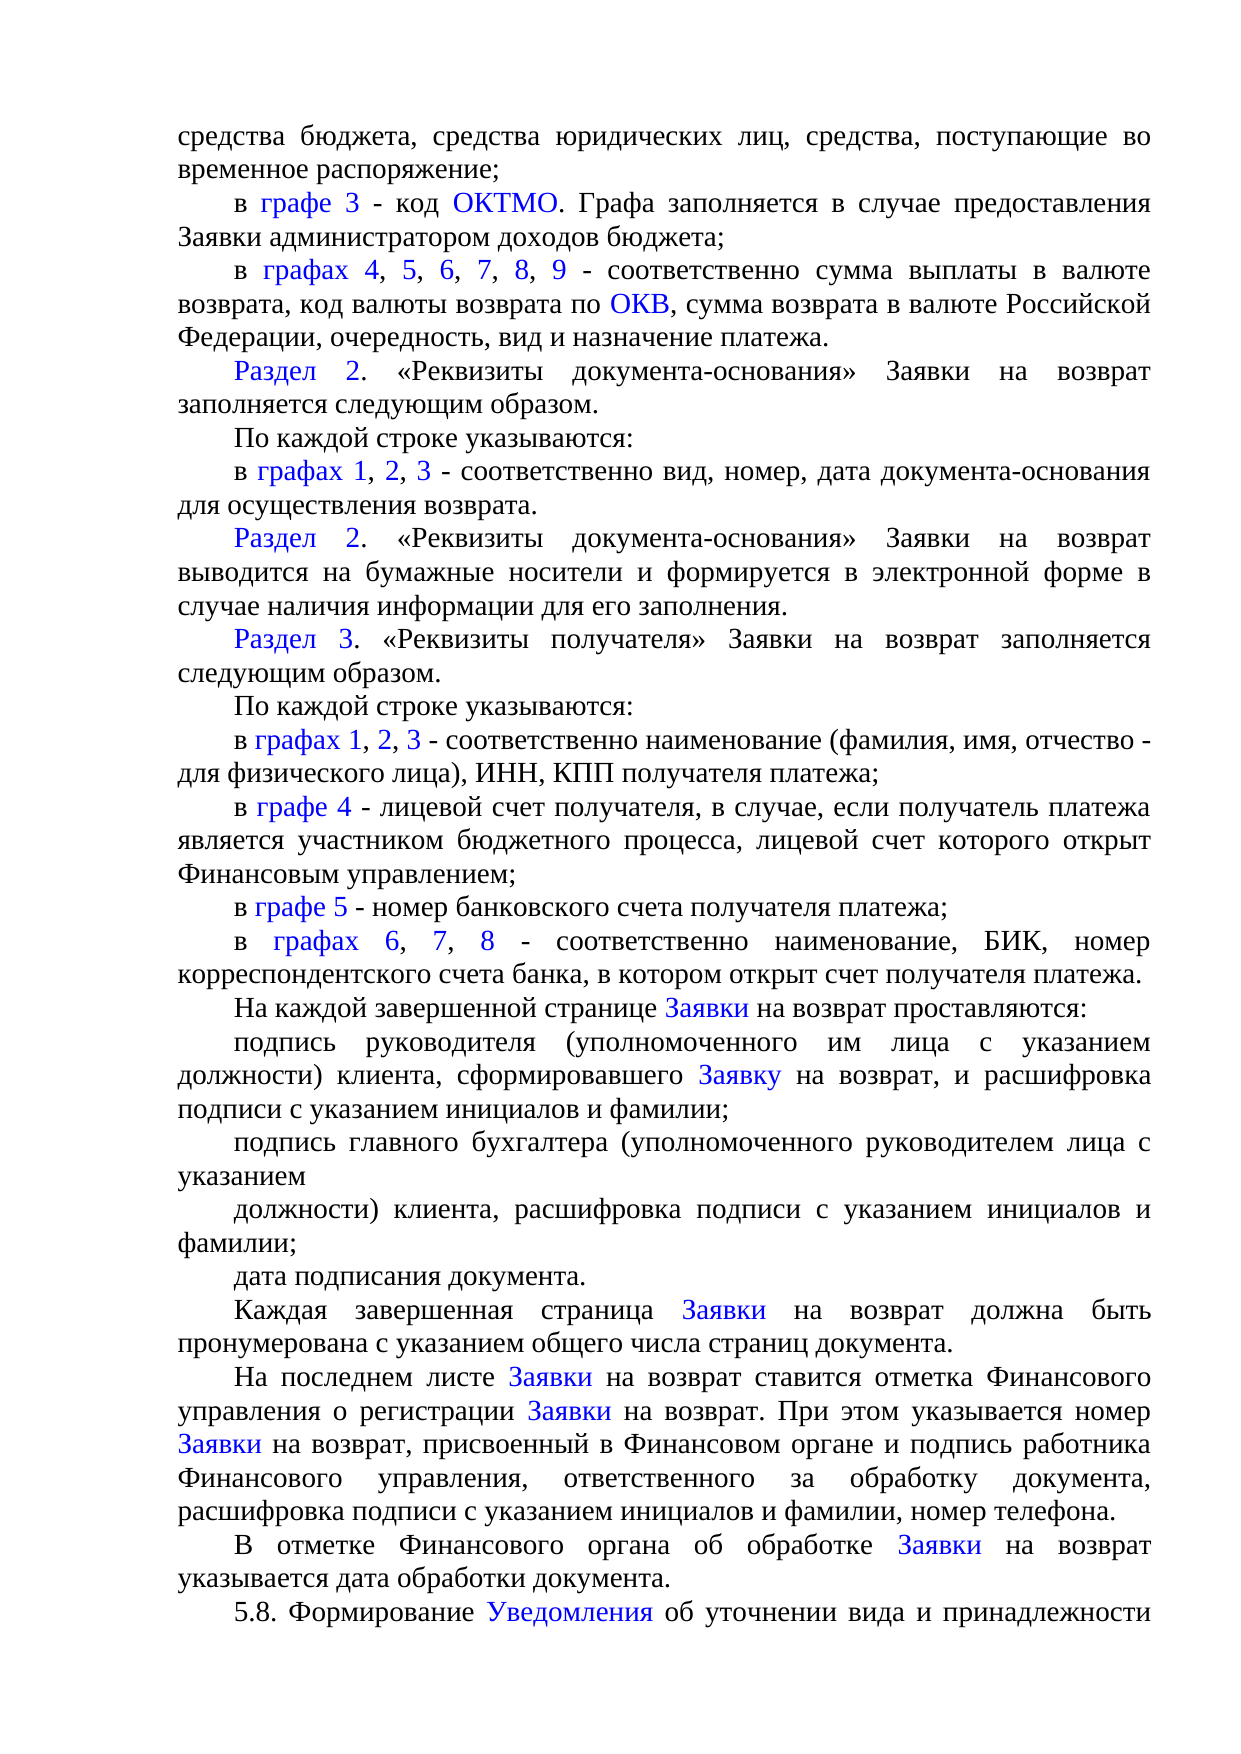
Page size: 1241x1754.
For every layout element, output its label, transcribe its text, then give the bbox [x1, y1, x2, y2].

text в графе 4 - лицевой счет получателя, в случае, если получатель платежа является участником бюджетного процесса, лицевой счет которого открыт Финансовым управлением; [177, 789, 1152, 889]
text в графах 1, 2, 3 - соответственно вид, номер, дата документа-основания для осуществления возврата. [177, 453, 1152, 521]
text По каждой строке указываются: [177, 420, 1152, 453]
text В отметке Финансового органа об обработке Заявки на возврат указывается дата обработки документа. [177, 1527, 1152, 1594]
text Раздел 2. «Реквизиты документа-основания» Заявки на возврат выводится на бумажные носители и формируется в электронной форме в случае наличия информации для его заполнения. [177, 521, 1152, 621]
text должности) клиента, расшифровка подписи с указанием инициалов и фамилии; [177, 1191, 1152, 1258]
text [177, 1594, 1152, 1627]
text в графе 5 - номер банковского счета получателя платежа; [177, 889, 1152, 923]
text в графе 3 - код ОКТМО. Графа заполняется в случае предоставления Заявки администратором доходов бюджета; [177, 185, 1152, 252]
text в графах 4, 5, 6, 7, 8, 9 - соответственно сумма выплаты в валюте возврата, код валюты возврата по ОКВ, сумма возврата в валюте Российской Федерации, очередность, вид и назначение платежа. [177, 252, 1152, 353]
text На каждой завершенной странице Заявки на возврат проставляются: [177, 990, 1152, 1024]
text Каждая завершенная страница Заявки на возврат должна быть пронумерована с указанием общего числа страниц документа. [177, 1292, 1152, 1359]
text в графах 1, 2, 3 - соответственно наименование (фамилия, имя, отчество - для физического лица), ИНН, КПП получателя платежа; [177, 722, 1152, 789]
text Раздел 3. «Реквизиты получателя» Заявки на возврат заполняется следующим образом. [177, 621, 1152, 688]
text По каждой строке указываются: [177, 688, 1152, 722]
text Раздел 2. «Реквизиты документа-основания» Заявки на возврат заполняется следующим образом. [177, 353, 1152, 420]
text подпись главного бухгалтера (уполномоченного руководителем лица с указанием [177, 1124, 1152, 1191]
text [177, 118, 1152, 185]
text подпись руководителя (уполномоченного им лица с указанием должности) клиента, сформировавшего Заявку на возврат, и расшифровка подписи с указанием инициалов и фамилии; [177, 1024, 1152, 1124]
text На последнем листе Заявки на возврат ставится отметка Финансового управления о регистрации Заявки на возврат. При этом указывается номер Заявки на возврат, присвоенный в Финансовом органе и подпись работника Финансового управления, ответственного за обработку документа, расшифровка подписи с указанием инициалов и фамилии, номер телефона. [177, 1359, 1152, 1527]
text в графах 6, 7, 8 - соответственно наименование, БИК, номер корреспондентского счета банка, в котором открыт счет получателя платежа. [177, 923, 1152, 990]
text дата подписания документа. [177, 1258, 1152, 1292]
